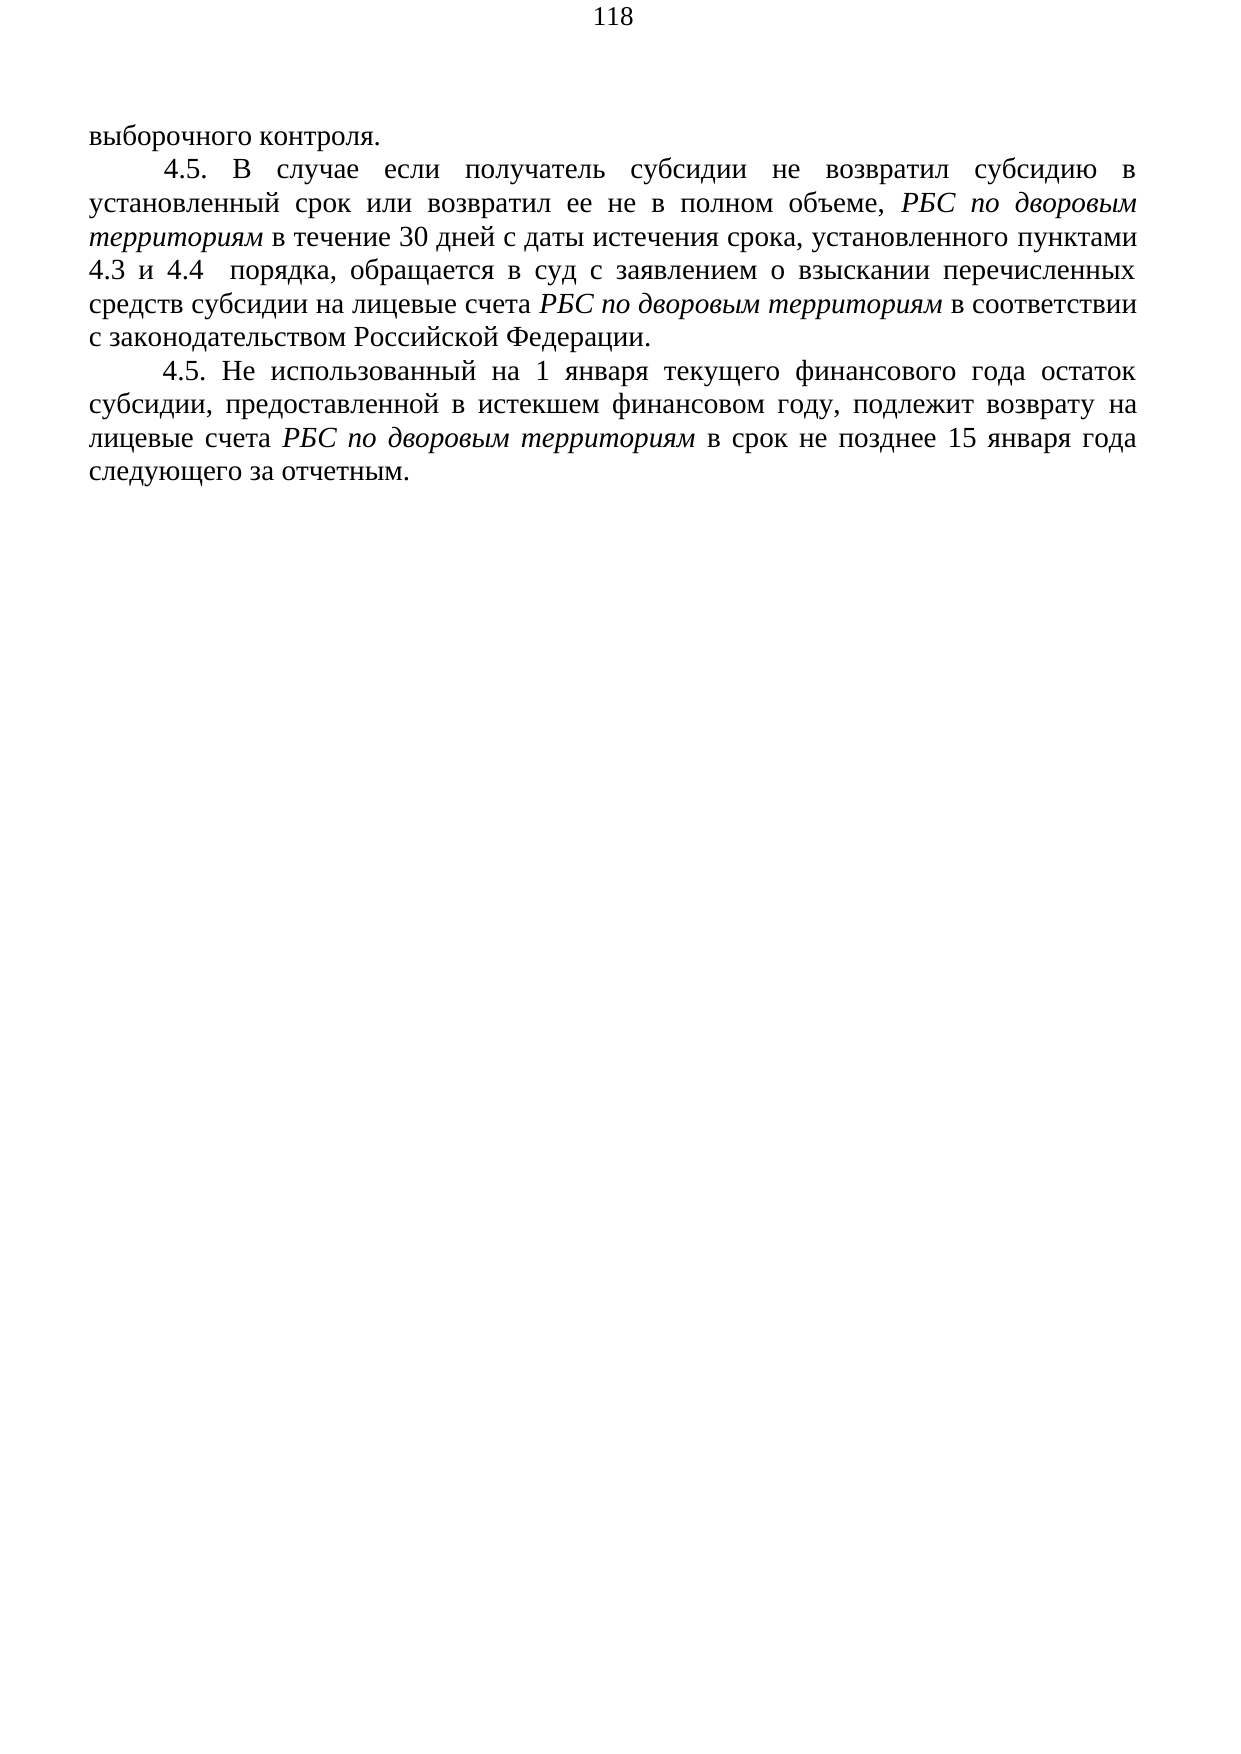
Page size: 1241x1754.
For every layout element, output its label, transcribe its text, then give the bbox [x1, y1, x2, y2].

text 4.5. В случае если получатель субсидии не возвратил субсидию в установленный срок или возвратил ее не в полном объеме, РБС по дворовым территориям в течение 30 дней с даты истечения срока, установленного пунктами 4.3 и 4.4 порядка, обращается в суд с заявлением о взыскании перечисленных средств субсидии на лицевые счета РБС по дворовым территориям в соответствии с законодательством Российской Федерации. [89, 152, 1137, 353]
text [89, 118, 1137, 152]
text 4.5. Не использованный на 1 января текущего финансового года остаток субсидии, предоставленной в истекшем финансовом году, подлежит возврату на лицевые счета РБС по дворовым территориям в срок не позднее 15 января года следующего за отчетным. [89, 353, 1137, 487]
